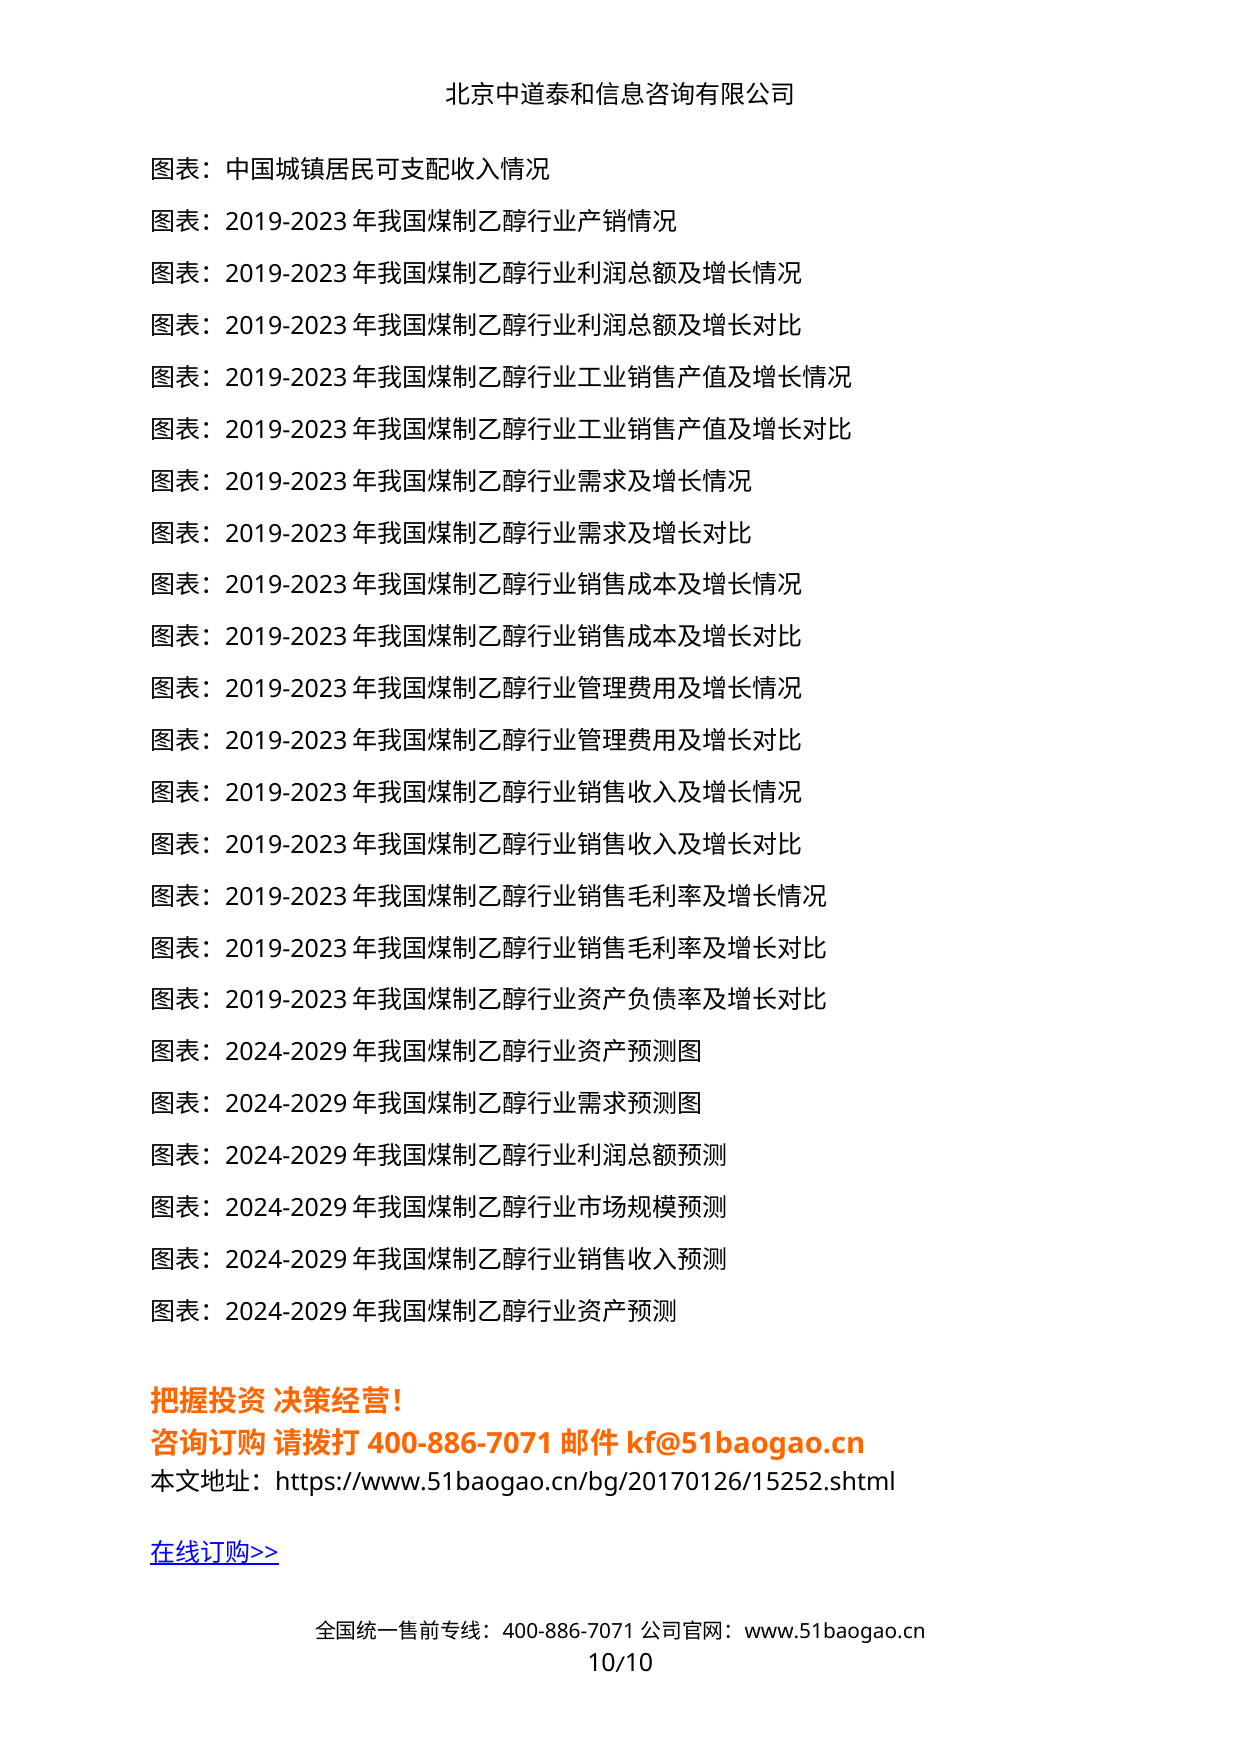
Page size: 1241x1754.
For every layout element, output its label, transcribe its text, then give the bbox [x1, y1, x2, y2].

text 图表：中国城镇居民可支配收入情况 [150, 150, 1090, 186]
text 把握投资 决策经营！咨询订购 请拨打 400-886-7071 邮件 kf@51baogao.cn本文地址：https://www.51baogao.cn/bg/20170126/15252.shtml [150, 1343, 1090, 1498]
text 图表：2024-2029年我国煤制乙醇行业资产预测 [150, 1291, 1090, 1327]
text 图表：2019-2023年我国煤制乙醇行业销售毛利率及增长情况 [150, 876, 1090, 912]
text 图表：2019-2023年我国煤制乙醇行业销售毛利率及增长对比 [150, 928, 1090, 964]
text 图表：2019-2023年我国煤制乙醇行业管理费用及增长对比 [150, 721, 1090, 757]
text 在线订购>> [150, 1498, 1090, 1568]
text 图表：2019-2023年我国煤制乙醇行业利润总额及增长对比 [150, 306, 1090, 342]
text 图表：2019-2023年我国煤制乙醇行业资产负债率及增长对比 [150, 980, 1090, 1016]
text 图表：2019-2023年我国煤制乙醇行业销售成本及增长情况 [150, 565, 1090, 601]
text 图表：2019-2023年我国煤制乙醇行业需求及增长情况 [150, 461, 1090, 497]
text 图表：2019-2023年我国煤制乙醇行业工业销售产值及增长情况 [150, 357, 1090, 394]
text 图表：2024-2029年我国煤制乙醇行业利润总额预测 [150, 1136, 1090, 1172]
text 图表：2024-2029年我国煤制乙醇行业资产预测图 [150, 1032, 1090, 1068]
text 图表：2019-2023年我国煤制乙醇行业产销情况 [150, 202, 1090, 238]
text 图表：2019-2023年我国煤制乙醇行业销售收入及增长情况 [150, 772, 1090, 809]
text 图表：2019-2023年我国煤制乙醇行业需求及增长对比 [150, 513, 1090, 549]
text 图表：2024-2029年我国煤制乙醇行业需求预测图 [150, 1084, 1090, 1120]
text 图表：2019-2023年我国煤制乙醇行业工业销售产值及增长对比 [150, 409, 1090, 446]
text 图表：2024-2029年我国煤制乙醇行业市场规模预测 [150, 1187, 1090, 1224]
text 图表：2019-2023年我国煤制乙醇行业管理费用及增长情况 [150, 669, 1090, 705]
text 图表：2019-2023年我国煤制乙醇行业利润总额及增长情况 [150, 254, 1090, 290]
text 图表：2024-2029年我国煤制乙醇行业销售收入预测 [150, 1239, 1090, 1276]
text 图表：2019-2023年我国煤制乙醇行业销售收入及增长对比 [150, 824, 1090, 861]
text 图表：2019-2023年我国煤制乙醇行业销售成本及增长对比 [150, 617, 1090, 653]
